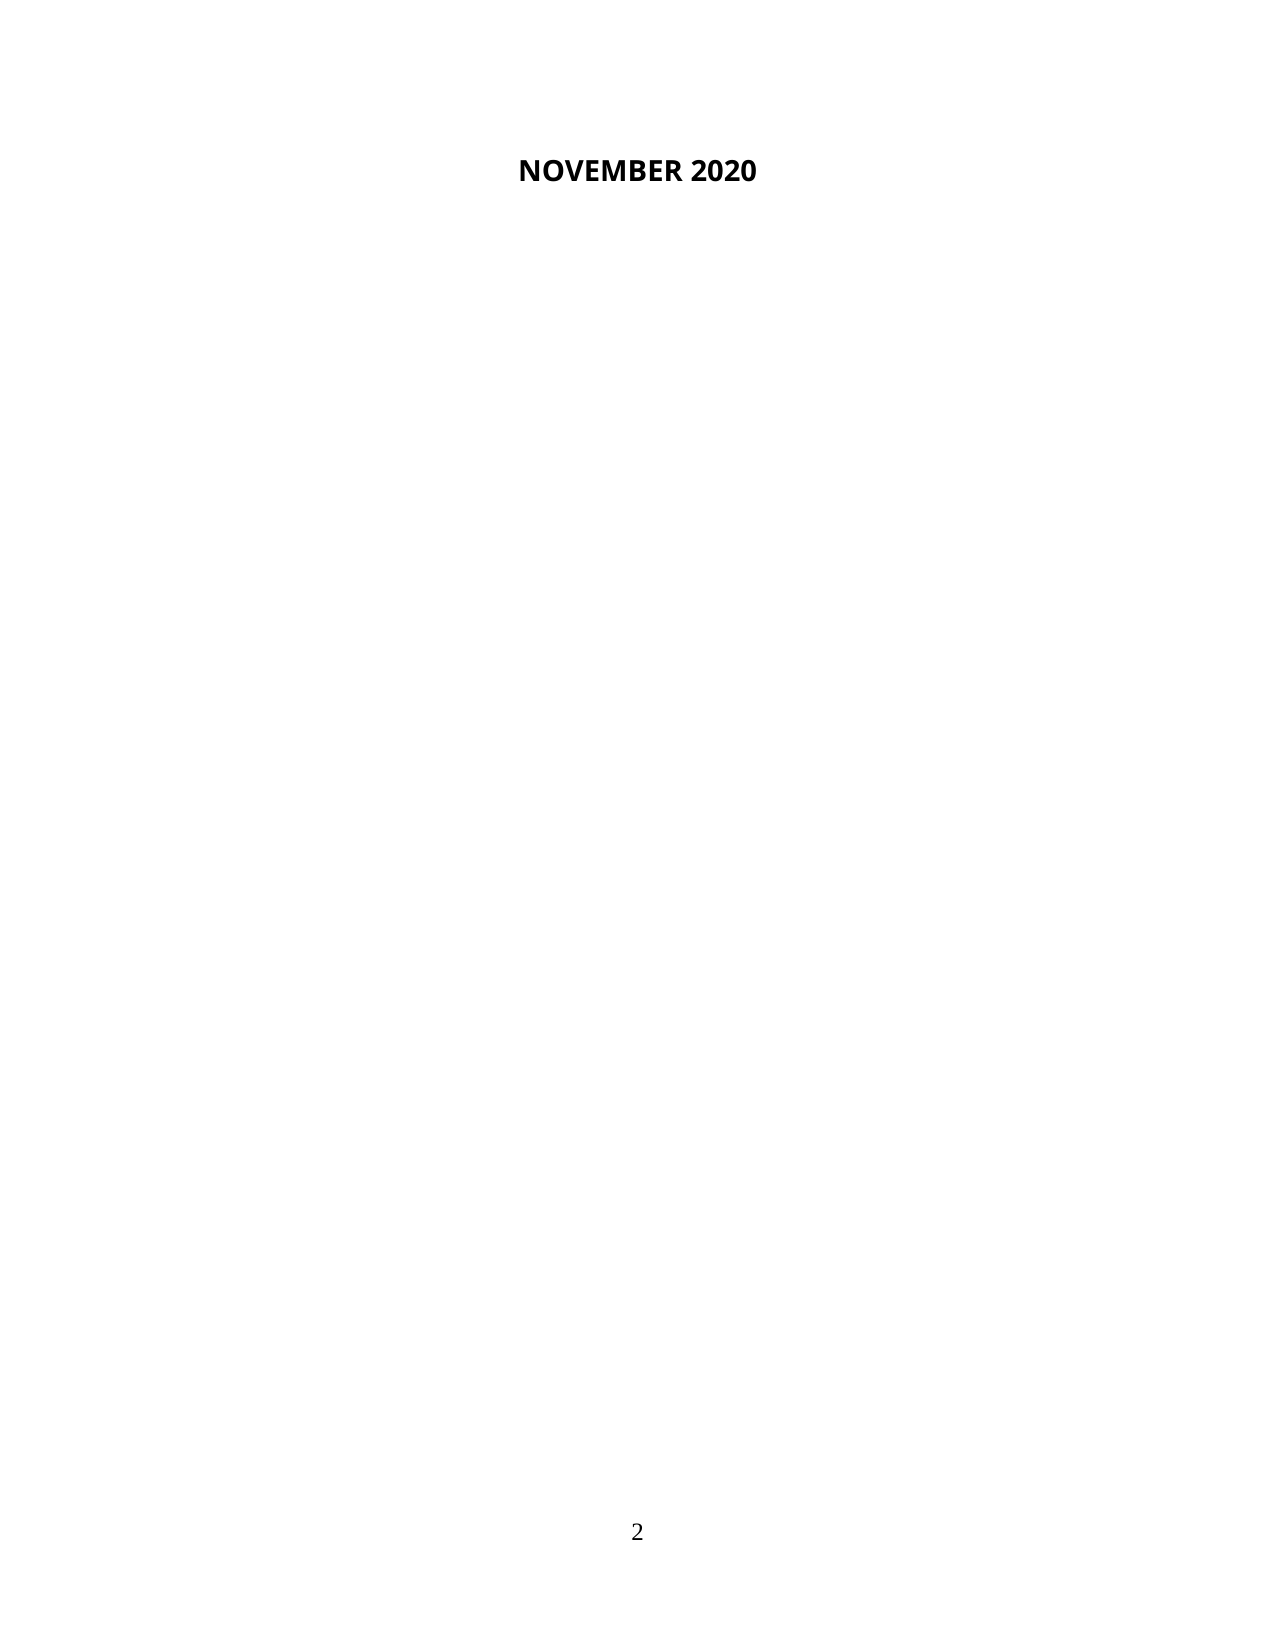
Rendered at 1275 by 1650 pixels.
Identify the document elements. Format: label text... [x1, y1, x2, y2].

text NOVEMBER 2020 [150, 150, 1125, 190]
